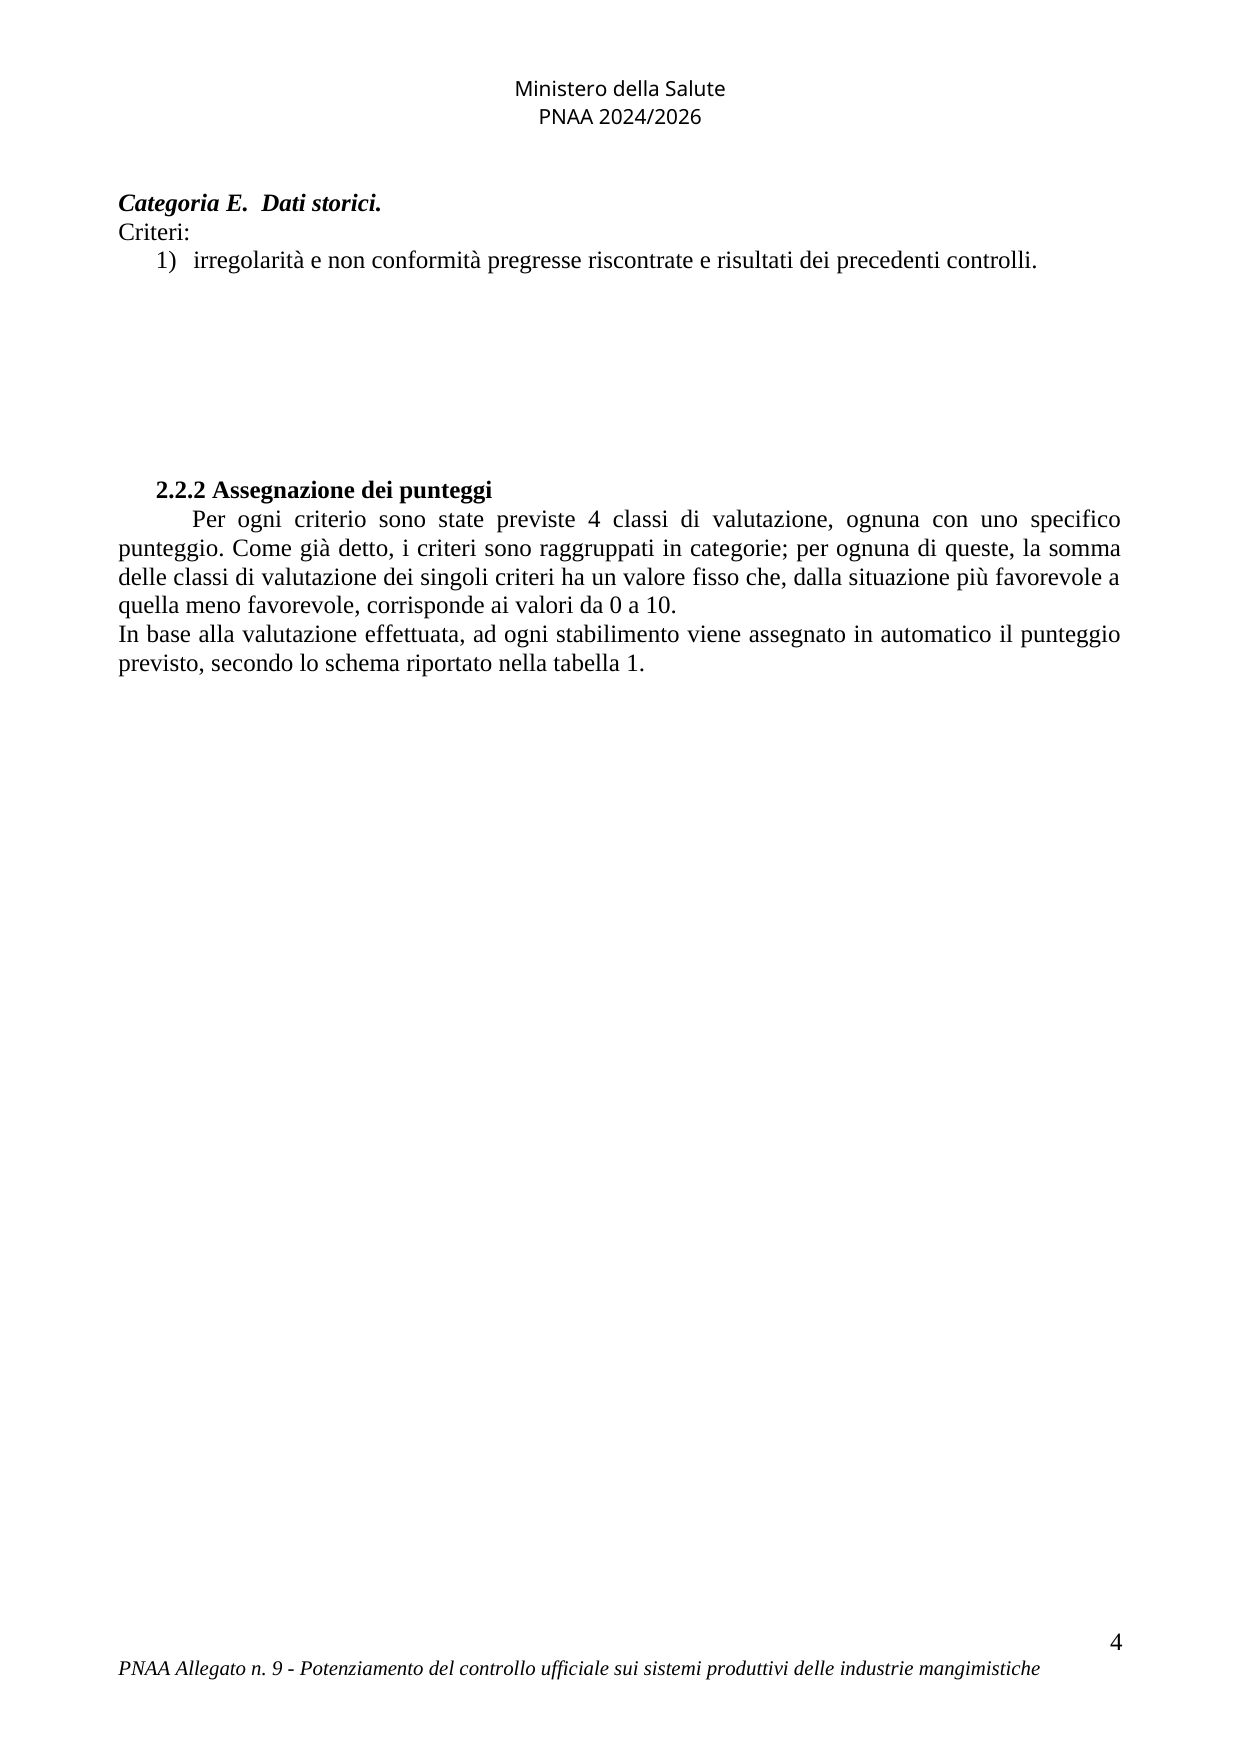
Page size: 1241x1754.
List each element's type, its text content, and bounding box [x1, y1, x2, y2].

text Per ogni criterio sono state previste 4 classi di valutazione, ognuna con uno specifico punteggio. Come già detto, i criteri sono raggruppati in categorie; per ognuna di queste, la somma delle classi di valutazione dei singoli criteri ha un valore fisso che, dalla situazione più favorevole a quella meno favorevole, corrisponde ai valori da 0 a 10. [118, 504, 1122, 619]
list irregolarità e non conformità pregresse riscontrate e risultati dei precedenti controlli. [156, 246, 1122, 274]
list 2.2.2 Assegnazione dei punteggi [118, 476, 1122, 504]
text In base alla valutazione effettuata, ad ogni stabilimento viene assegnato in automatico il punteggio previsto, secondo lo schema riportato nella tabella 1. [118, 619, 1122, 677]
text Categoria E. Dati storici. [118, 188, 1122, 217]
text Criteri: [118, 217, 1122, 246]
